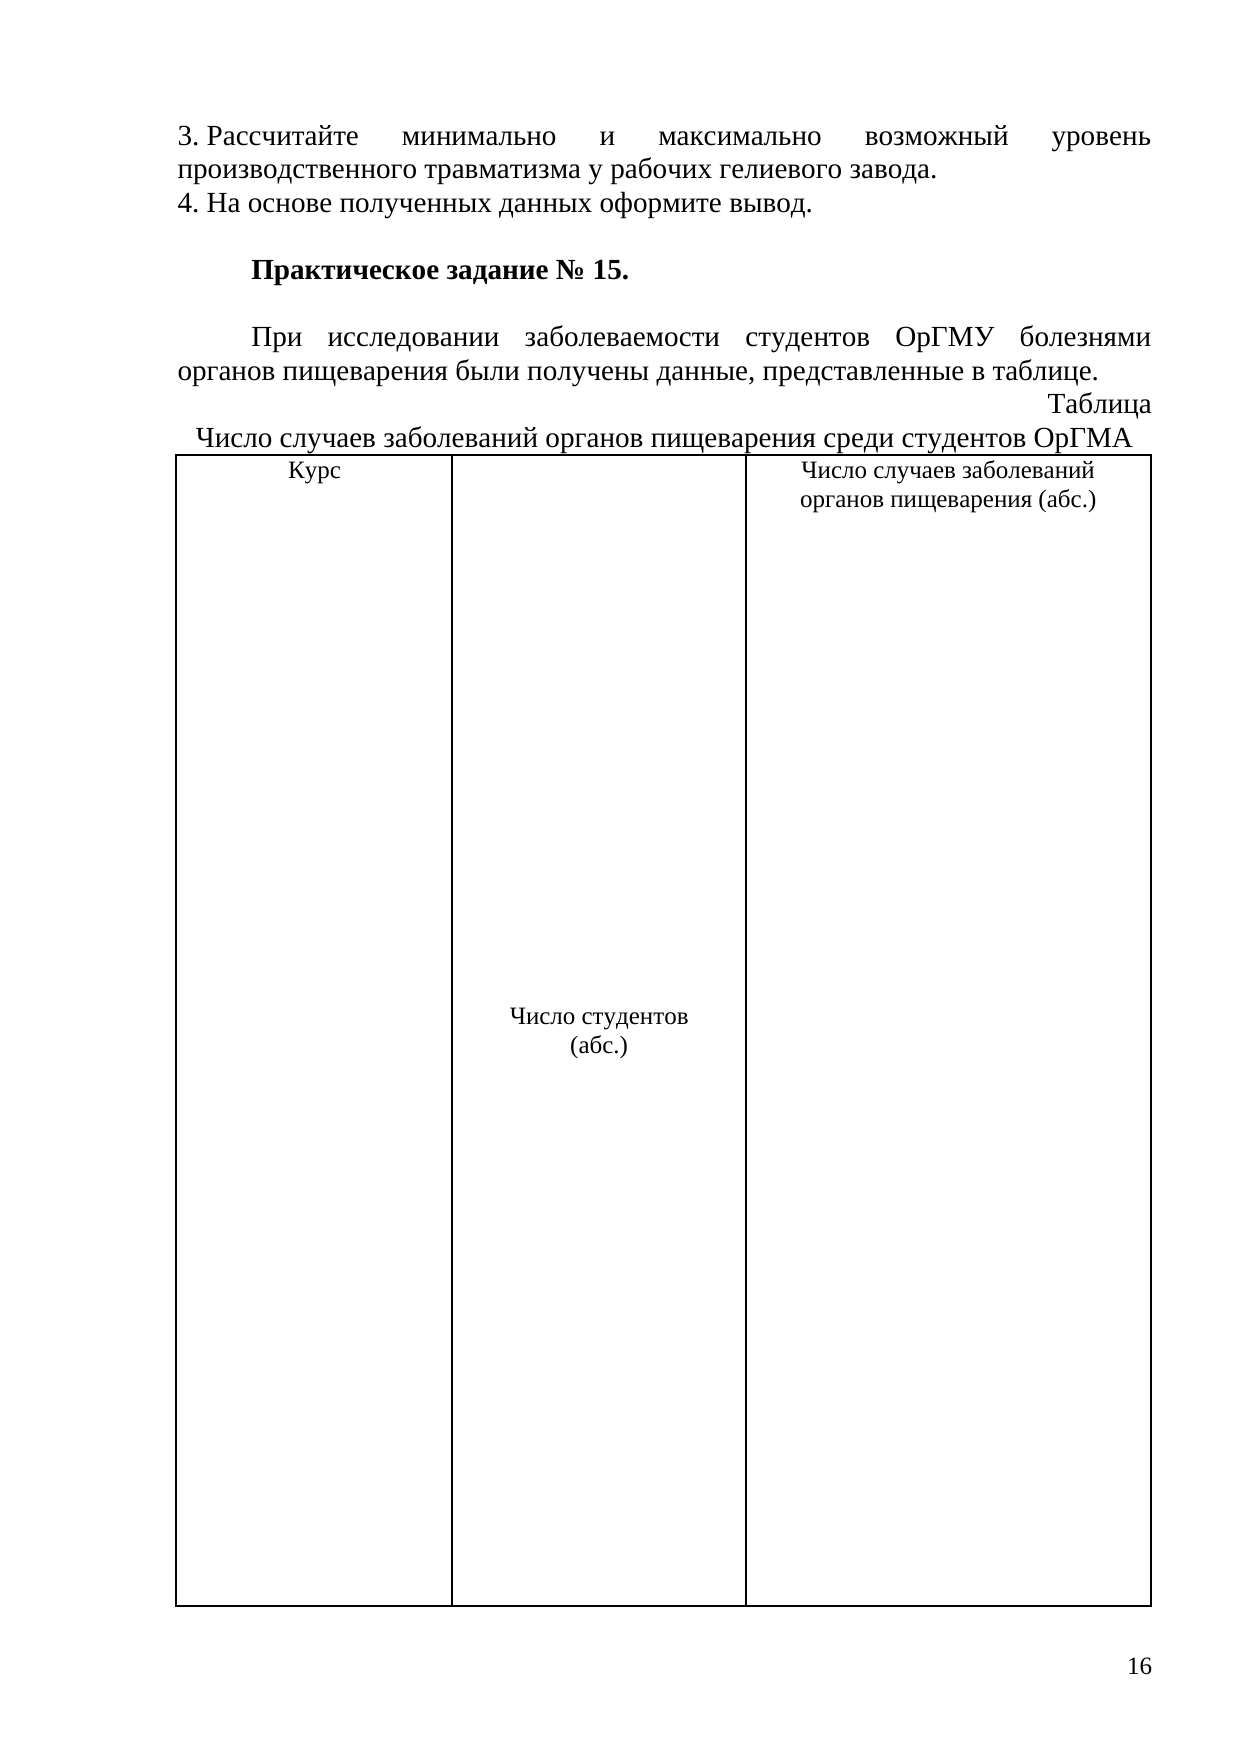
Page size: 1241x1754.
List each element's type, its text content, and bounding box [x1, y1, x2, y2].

table_header Число студентов (абс.) [453, 456, 745, 1605]
text При исследовании заболеваемости студентов ОрГМУ болезнями органов пищеварения были получены данные, представленные в таблице. [177, 319, 1152, 386]
text 3. Рассчитайте минимально и максимально возможный уровень производственного травматизма у рабочих гелиевого завода. [177, 118, 1152, 185]
text 4. На основе полученных данных оформите вывод. [177, 185, 1152, 219]
text Практическое задание № 15. [177, 252, 1152, 286]
text Число случаев заболеваний органов пищеварения среди студентов ОрГМА [177, 420, 1152, 453]
table_header Курс [177, 456, 451, 1605]
table_header Число случаев заболеваний органов пищеварения (абс.) [747, 456, 1150, 1605]
text Таблица [177, 386, 1152, 420]
